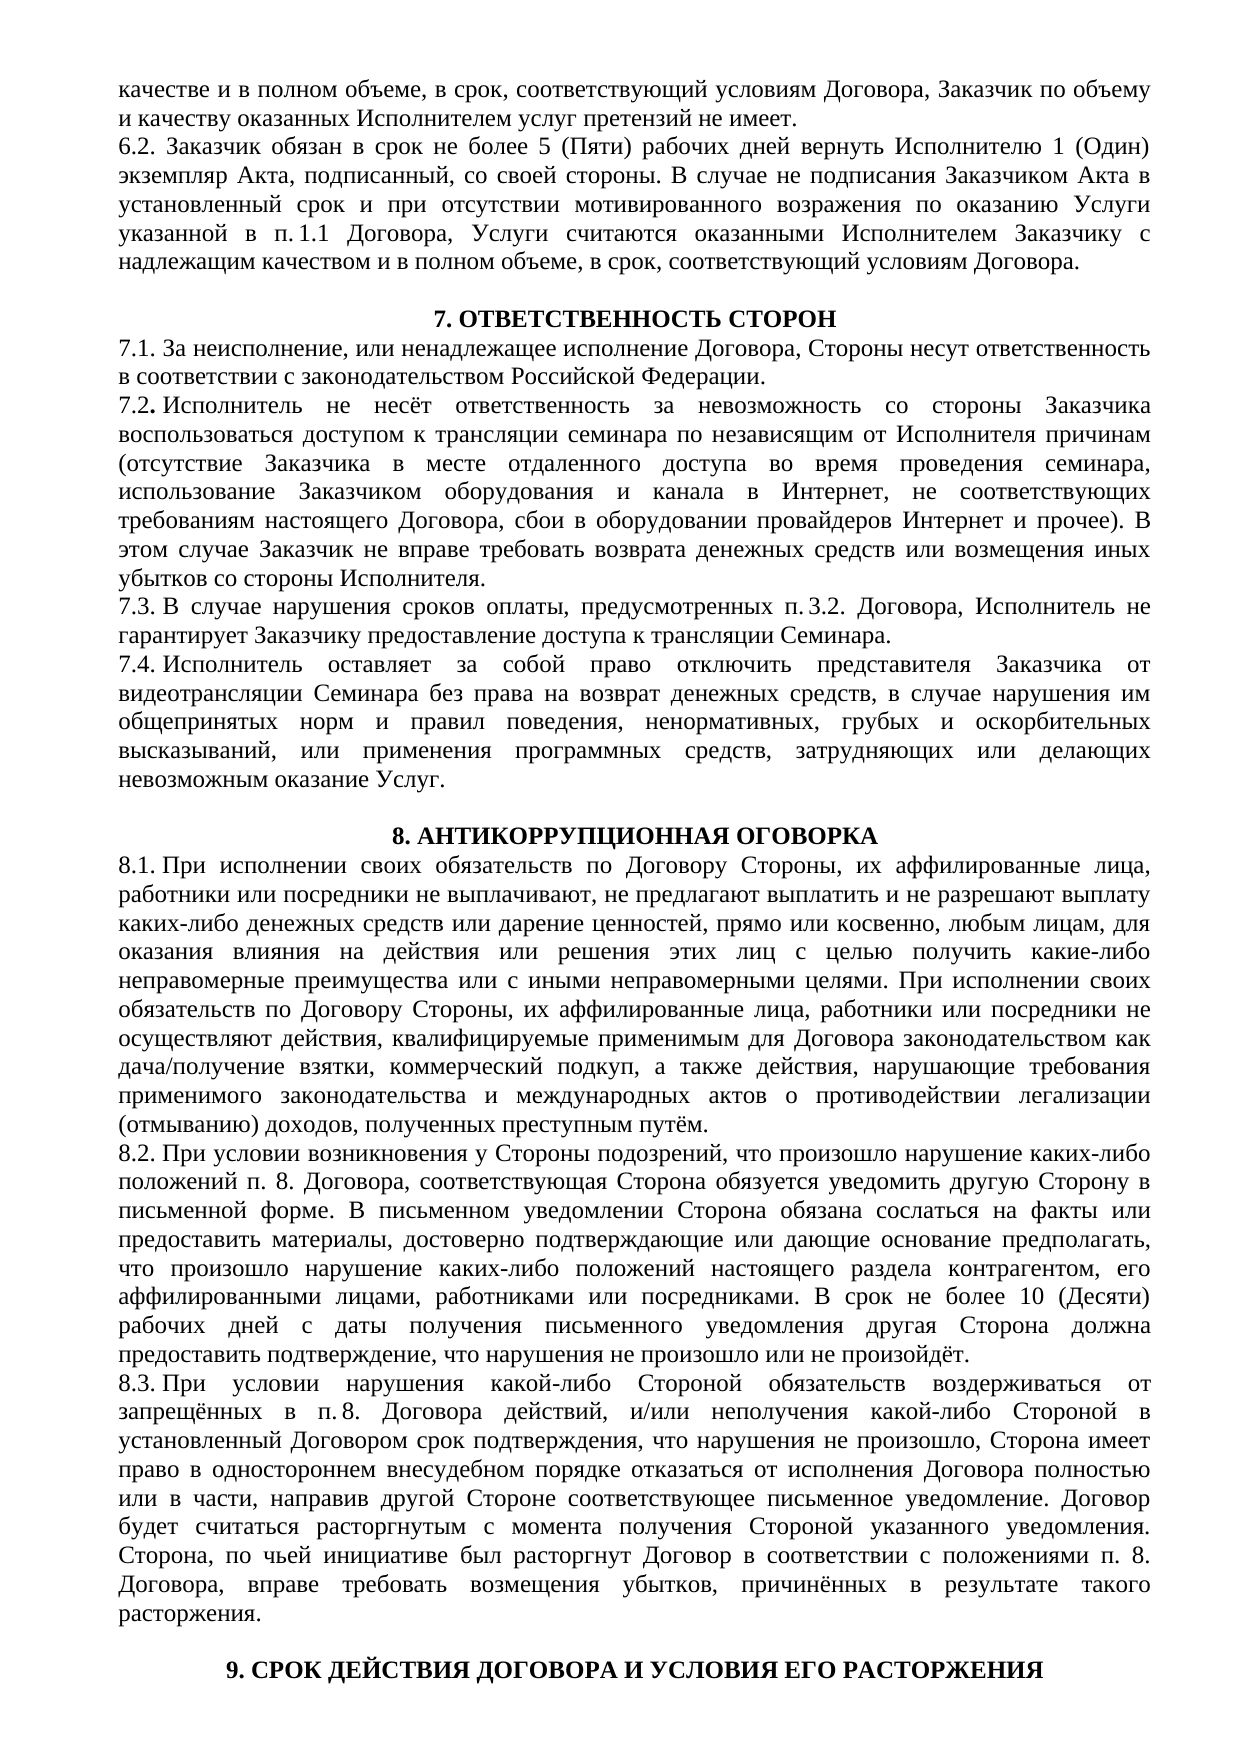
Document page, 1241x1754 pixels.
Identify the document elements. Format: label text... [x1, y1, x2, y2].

text 8. АНТИКОРРУПЦИОННАЯ ОГОВОРКА [118, 821, 1152, 850]
text 8.3. При условии нарушения какой-либо Стороной обязательств воздерживаться от запрещённых в п. 8. Договора действий, и/или неполучения какой-либо Стороной в установленный Договором срок подтверждения, что нарушения не произошло, Сторона имеет право в одностороннем внесудебном порядке отказаться от исполнения Договора полностью или в части, направив другой Стороне соответствующее письменное уведомление. Договор будет считаться расторгнутым с момента получения Стороной указанного уведомления. Сторона, по чьей инициативе был расторгнут Договор в соответствии с положениями п. 8. Договора, вправе требовать возмещения убытков, причинённых в результате такого расторжения. [118, 1368, 1152, 1626]
text 7.4. Исполнитель оставляет за собой право отключить представителя Заказчика от видеотрансляции Семинара без права на возврат денежных средств, в случае нарушения им общепринятых норм и правил поведения, ненормативных, грубых и оскорбительных высказываний, или применения программных средств, затрудняющих или делающих невозможным оказание Услуг. [118, 649, 1152, 793]
text 7.2. Исполнитель не несёт ответственность за невозможность со стороны Заказчика воспользоваться доступом к трансляции семинара по независящим от Исполнителя причинам (отсутствие Заказчика в месте отдаленного доступа во время проведения семинара, использование Заказчиком оборудования и канала в Интернет, не соответствующих требованиям настоящего Договора, сбои в оборудовании провайдеров Интернет и прочее). В этом случае Заказчик не вправе требовать возврата денежных средств или возмещения иных убытков со стороны Исполнителя. [118, 390, 1152, 591]
text 7. ОТВЕТСТВЕННОСТЬ СТОРОН [118, 304, 1152, 333]
text 6.2. Заказчик обязан в срок не более 5 (Пяти) рабочих дней вернуть Исполнителю 1 (Один) экземпляр Акта, подписанный, со своей стороны. В случае не подписания Заказчиком Акта в установленный срок и при отсутствии мотивированного возражения по оказанию Услуги указанной в п. 1.1 Договора, Услуги считаются оказанными Исполнителем Заказчику с надлежащим качеством и в полном объеме, в срок, соответствующий условиям Договора. [118, 131, 1152, 275]
text 9. СРОК ДЕЙСТВИЯ ДОГОВОРА И УСЛОВИЯ ЕГО РАСТОРЖЕНИЯ [118, 1655, 1152, 1684]
text 8.1. При исполнении своих обязательств по Договору Стороны, их аффилированные лица, работники или посредники не выплачивают, не предлагают выплатить и не разрешают выплату каких-либо денежных средств или дарение ценностей, прямо или косвенно, любым лицам, для оказания влияния на действия или решения этих лиц с целью получить какие-либо неправомерные преимущества или c иными неправомерными целями. При исполнении своих обязательств по Договору Стороны, их аффилированные лица, работники или посредники не осуществляют действия, квалифицируемые применимым для Договора законодательством как дача/получение взятки, коммерческий подкуп, а также действия, нарушающие требования применимого законодательства и международных актов о противодействии легализации (отмыванию) доходов, полученных преступным путём. [118, 850, 1152, 1138]
text 7.1. За неисполнение, или ненадлежащее исполнение Договора, Стороны несут ответственность в соответствии с законодательством Российской Федерации. [118, 333, 1152, 390]
text 8.2. При условии возникновения у Стороны подозрений, что произошло нарушение каких-либо положений п. 8. Договора, соответствующая Сторона обязуется уведомить другую Сторону в письменной форме. В письменном уведомлении Сторона обязана сослаться на факты или предоставить материалы, достоверно подтверждающие или дающие основание предполагать, что произошло нарушение каких-либо положений настоящего раздела контрагентом, его аффилированными лицами, работниками или посредниками. В срок не более 10 (Десяти) рабочих дней с даты получения письменного уведомления другая Сторона должна предоставить подтверждение, что нарушения не произошло или не произойдёт. [118, 1138, 1152, 1368]
text 7.3. В случае нарушения сроков оплаты, предусмотренных п. 3.2. Договора, Исполнитель не гарантирует Заказчику предоставление доступа к трансляции Семинара. [118, 591, 1152, 649]
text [118, 74, 1152, 131]
